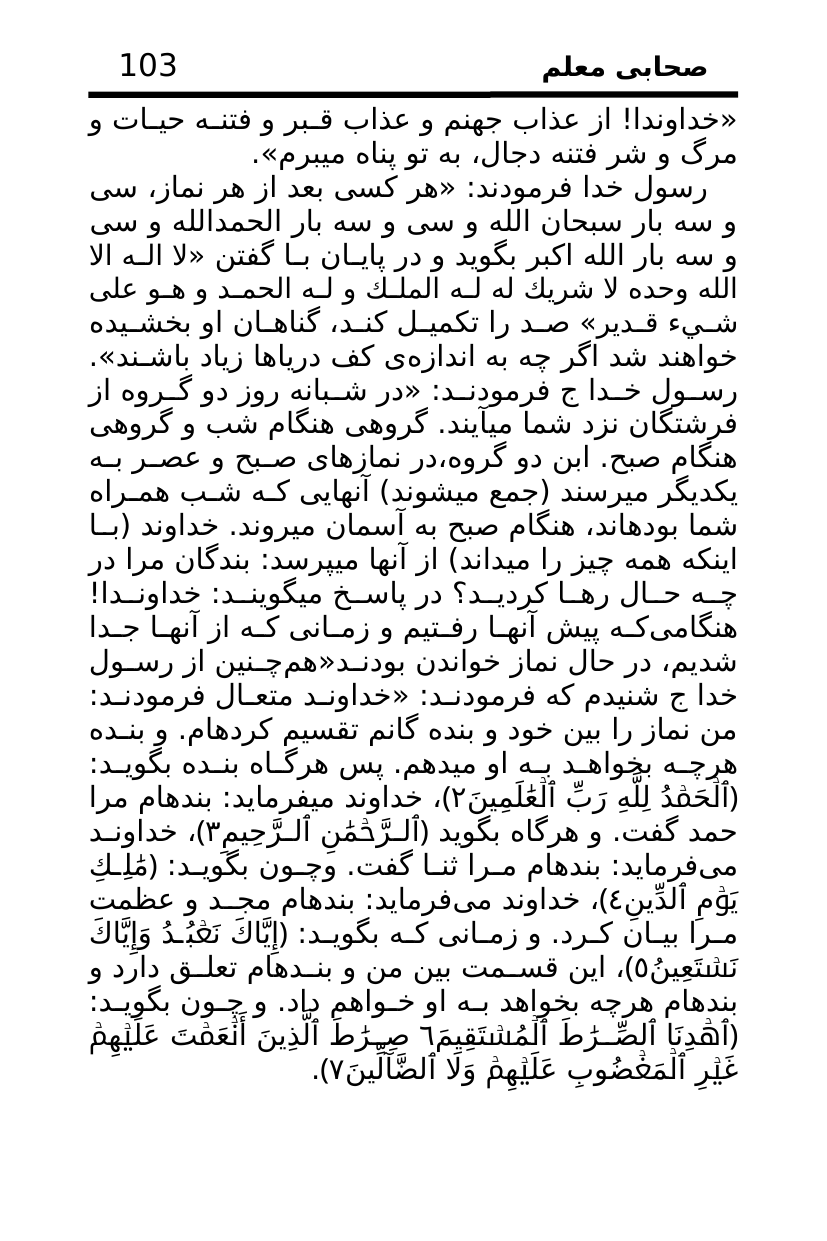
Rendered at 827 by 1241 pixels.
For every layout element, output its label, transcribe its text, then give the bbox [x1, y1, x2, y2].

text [89, 102, 738, 170]
text رسول خدا فرمودند: «هر کسی بعد از هر نماز، سی و سه بار سبحان الله و سی و سه بار الحمدالله و سی و سه بار الله اکبر بگوید و در پایان با گفتن «لا اله الا الله وحده لا شریك له له الملك و له الحمد و هو علی شيء قدیر» صد را تکمیل کند، گناهان او بخشیده خواهند شد اگر چه به اندازه‌ی کف دریاها زیاد باشند». رسول خدا ج فرمودند: «در شبانه روز دو گروه از فرشتگان نزد شما می‎آیند. گروهی هنگام شب و گروهی هنگام صبح. ابن دو گروه،در نمازهای صبح و عصر به یکدیگر می‎رسند (جمع می‎شوند) آنهایی که شب همراه شما بوده‎اند، هنگام صبح به آسمان می‎روند. خداوند (با اینکه همه چیز را می‎داند) از آنها می‎پرسد: بندگان مرا در چه حال رها کردید؟ در پاسخ می‎گویند: خداوندا! هنگامی‌که پیش آنها رفتیم و زمانی که از آنها جدا شدیم، در حال نماز خواندن بودند«هم‌چنین از رسول خدا ج شنیدم که فرمودند: «خداوند متعال فرمودند: من نماز را بین خود و بنده گانم تقسیم کرده‎ام. و بنده هرچه بخواهد به او می‎دهم. پس هرگاه بنده بگوید: ﴿ٱلۡحَمۡدُ لِلَّهِ رَبِّ ٱلۡعَٰلَمِينَ٢﴾، خداوند می‏فرماید: بنده‎ام مرا حمد گفت. و هرگاه بگوید ﴿ٱلرَّحۡمَٰنِ ٱلرَّحِيمِ٣﴾، خداوند می‌فرماید: بنده‎ام مرا ثنا گفت. وچون بگوید: ﴿مَٰلِكِ يَوۡمِ ٱلدِّينِ٤﴾، خداوند می‌فرماید: بنده‎ام مجد و عظمت مرا بیان کرد. و زمانی که بگوید: ﴿إِيَّاكَ نَعۡبُدُ وَإِيَّاكَ نَسۡتَعِينُ٥﴾، این قسمت بین من و بنده‎ام تعلق دارد و بنده‎ام هرچه بخواهد به او خواهم داد. و چون بگوید: ﴿ٱهۡدِنَا ٱلصِّرَٰطَ ٱلۡمُسۡتَقِيمَ٦ صِرَٰطَ ٱلَّذِينَ أَنۡعَمۡتَ عَلَيۡهِمۡ غَيۡرِ ٱلۡمَغۡضُوبِ عَلَيۡهِمۡ وَلَا ٱلضَّآلِّينَ٧﴾. [89, 170, 738, 1086]
